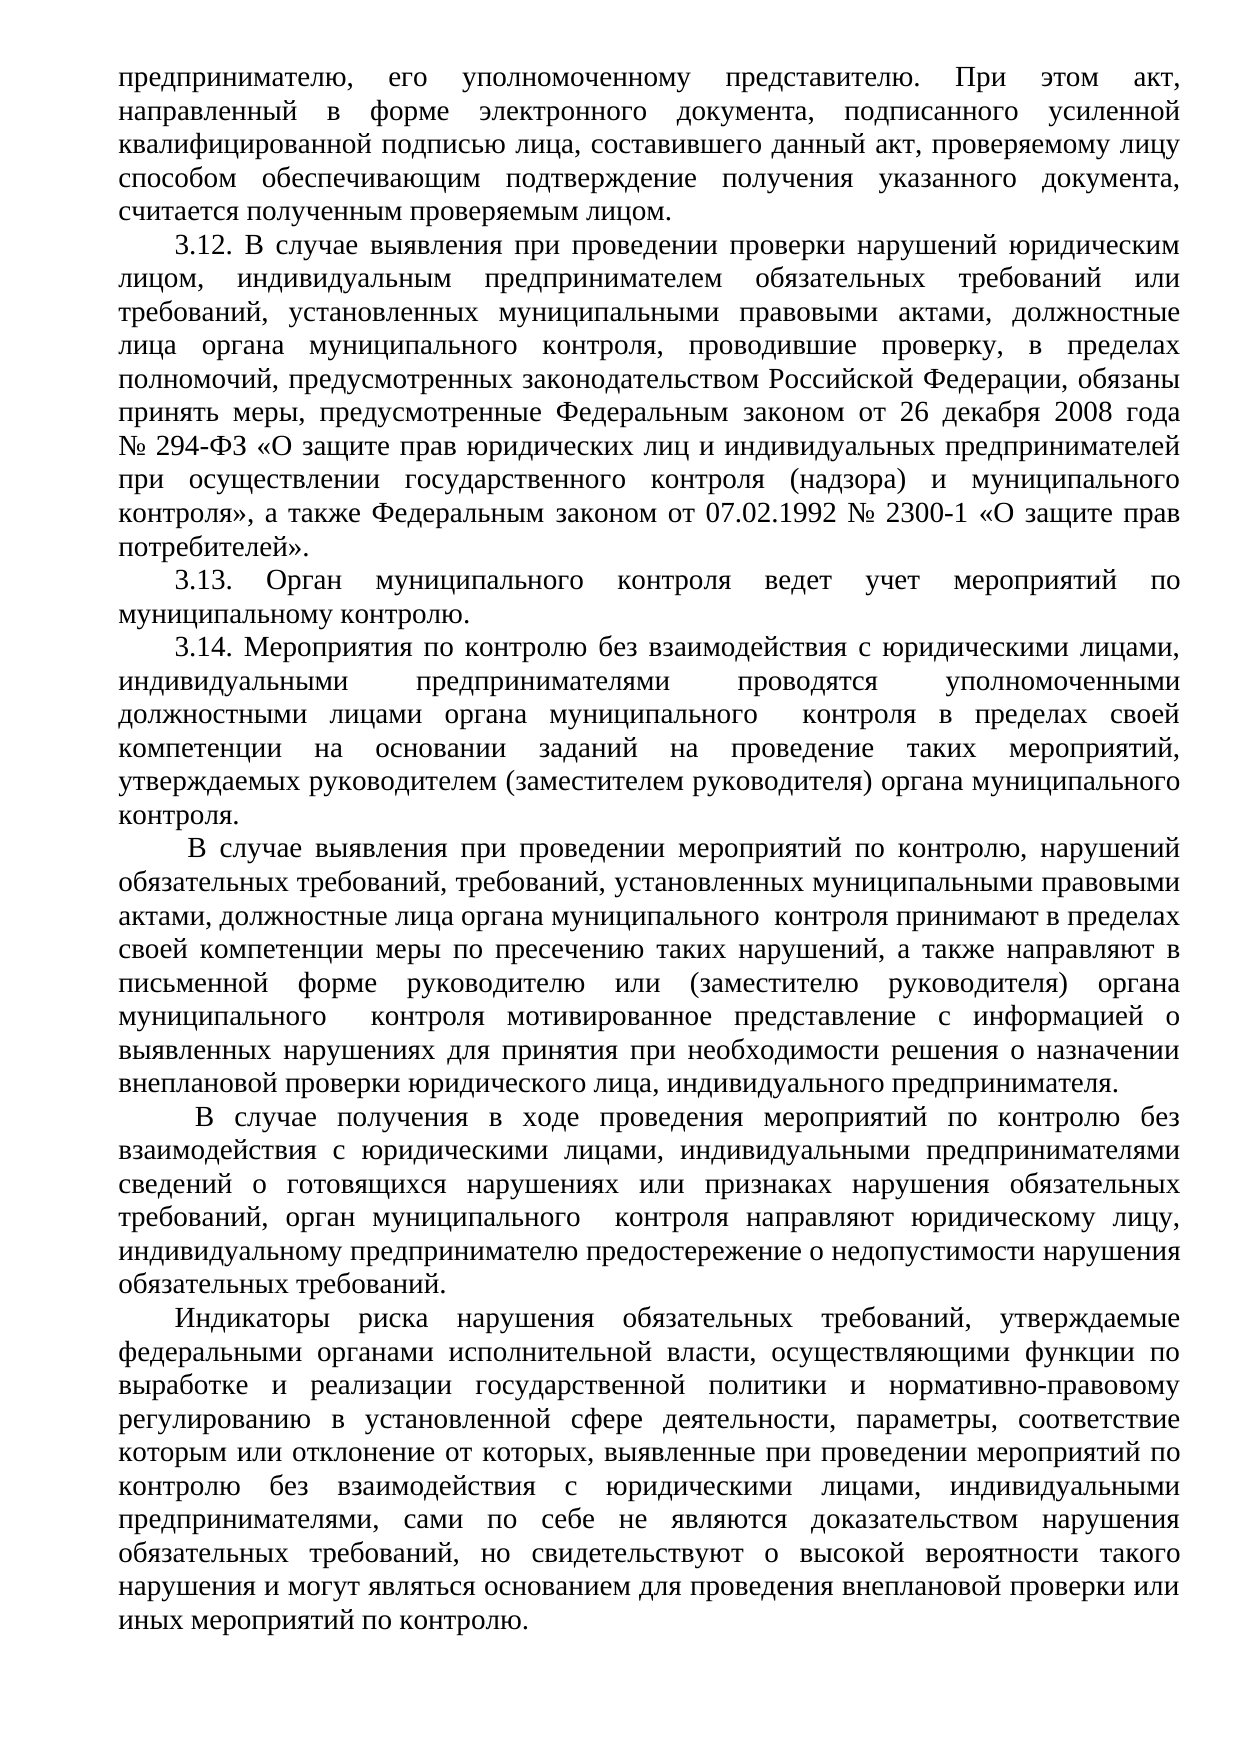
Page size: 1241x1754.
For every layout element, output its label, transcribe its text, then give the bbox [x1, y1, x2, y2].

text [118, 59, 1181, 227]
text В случае получения в ходе проведения мероприятий по контролю без взаимодействия с юридическими лицами, индивидуальными предпринимателями сведений о готовящихся нарушениях или признаках нарушения обязательных требований, орган муниципального контроля направляют юридическому лицу, индивидуальному предпринимателю предостережение о недопустимости нарушения обязательных требований. [118, 1099, 1181, 1300]
text 3.13. Орган муниципального контроля ведет учет мероприятий по муниципальному контролю. [118, 562, 1181, 629]
text 3.14. Мероприятия по контролю без взаимодействия с юридическими лицами, индивидуальными предпринимателями проводятся уполномоченными должностными лицами органа муниципального контроля в пределах своей компетенции на основании заданий на проведение таких мероприятий, утверждаемых руководителем (заместителем руководителя) органа муниципального контроля. [118, 629, 1181, 831]
text Индикаторы риска нарушения обязательных требований, утверждаемые федеральными органами исполнительной власти, осуществляющими функции по выработке и реализации государственной политики и нормативно-правовому регулированию в установленной сфере деятельности, параметры, соответствие которым или отклонение от которых, выявленные при проведении мероприятий по контролю без взаимодействия с юридическими лицами, индивидуальными предпринимателями, сами по себе не являются доказательством нарушения обязательных требований, но свидетельствуют о высокой вероятности такого нарушения и могут являться основанием для проведения внеплановой проверки или иных мероприятий по контролю. [118, 1300, 1181, 1636]
text 3.12. В случае выявления при проведении проверки нарушений юридическим лицом, индивидуальным предпринимателем обязательных требований или требований, установленных муниципальными правовыми актами, должностные лица органа муниципального контроля, проводившие проверку, в пределах полномочий, предусмотренных законодательством Российской Федерации, обязаны принять меры, предусмотренные Федеральным законом от 26 декабря 2008 года № 294-ФЗ «О защите прав юридических лиц и индивидуальных предпринимателей при осуществлении государственного контроля (надзора) и муниципального контроля», а также Федеральным законом от 07.02.1992 № 2300-1 «О защите прав потребителей». [118, 227, 1181, 562]
text В случае выявления при проведении мероприятий по контролю, нарушений обязательных требований, требований, установленных муниципальными правовыми актами, должностные лица органа муниципального контроля принимают в пределах своей компетенции меры по пресечению таких нарушений, а также направляют в письменной форме руководителю или (заместителю руководителя) органа муниципального контроля мотивированное представление с информацией о выявленных нарушениях для принятия при необходимости решения о назначении внеплановой проверки юридического лица, индивидуального предпринимателя. [118, 831, 1181, 1099]
